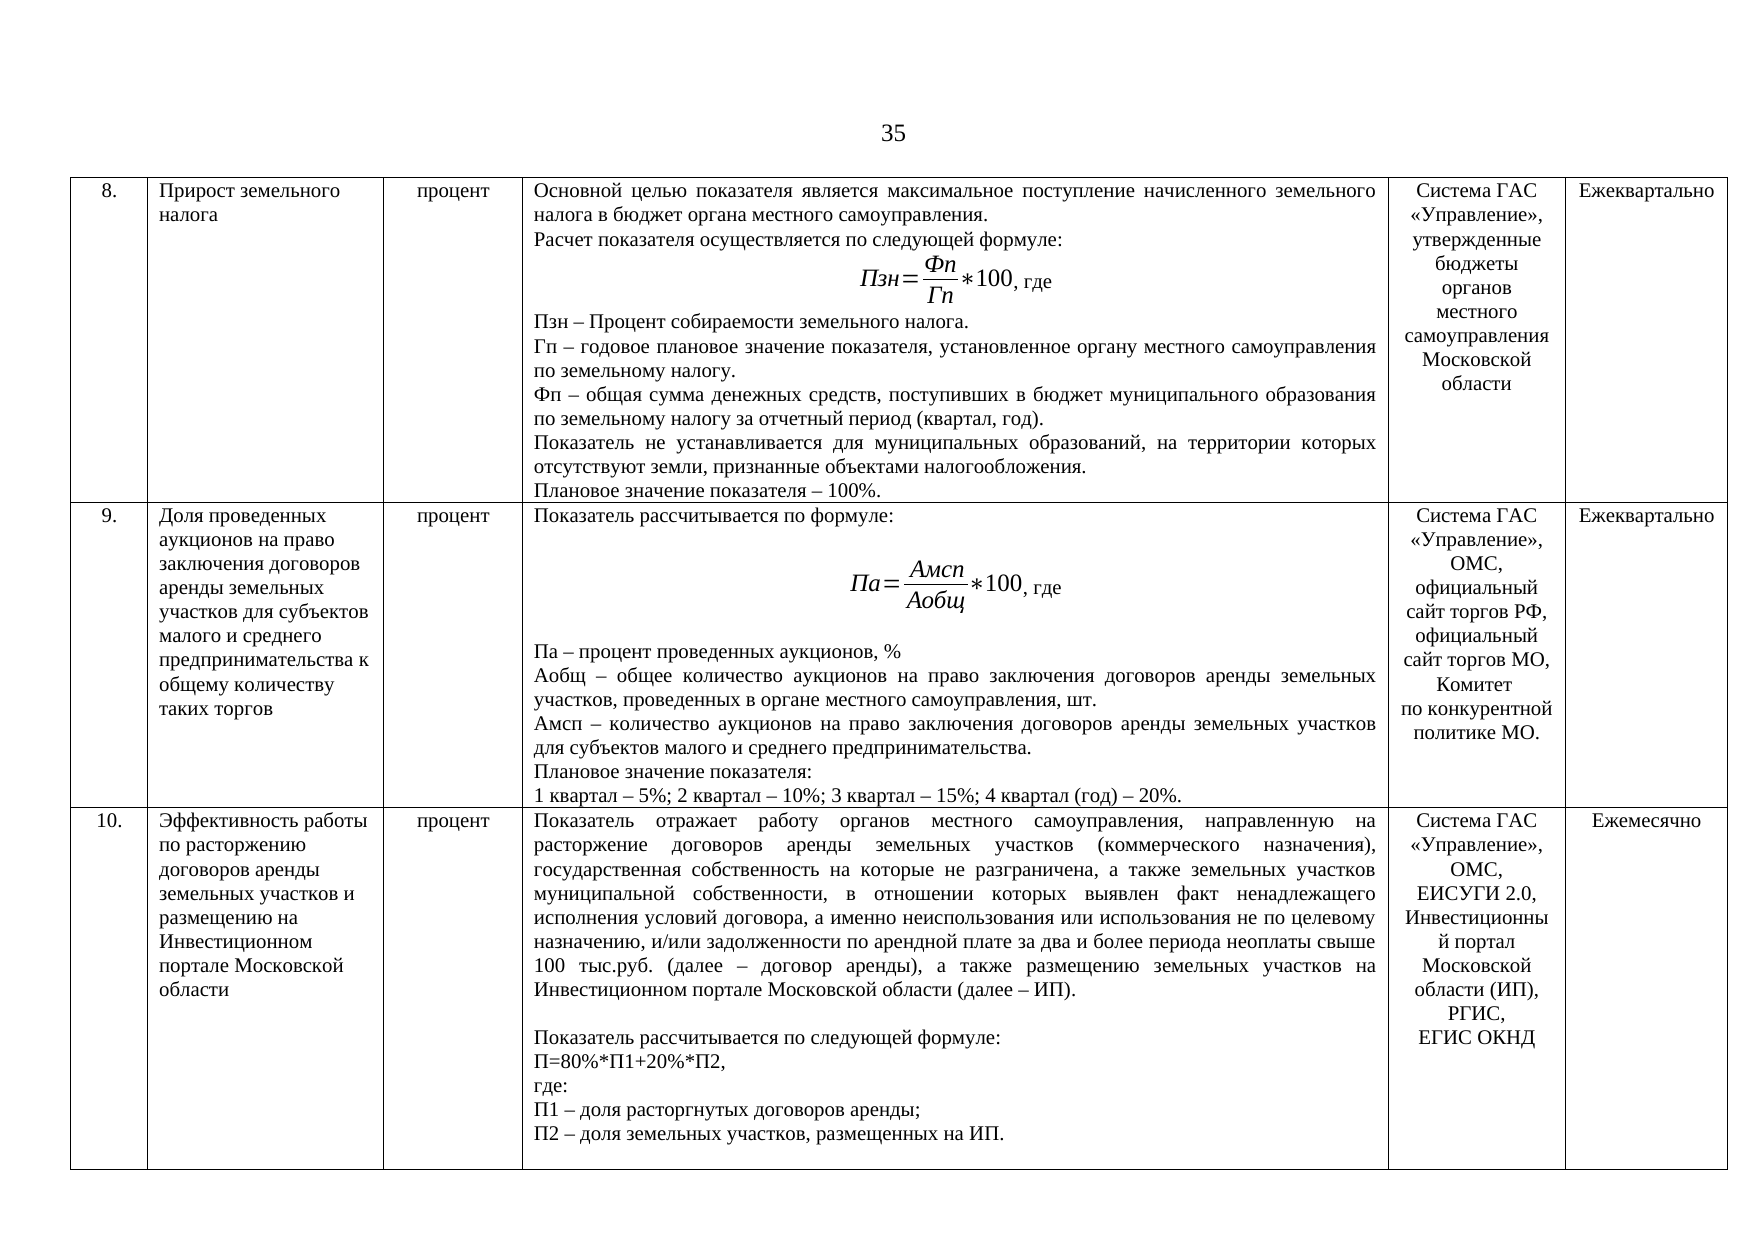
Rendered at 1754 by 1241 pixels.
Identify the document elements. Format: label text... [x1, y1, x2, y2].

table_cell Ежеквартально [1566, 178, 1727, 502]
table_cell процент [384, 503, 522, 807]
table_cell Ежеквартально [1566, 503, 1727, 807]
table_cell 9. [71, 503, 147, 807]
table_cell Показатель рассчитывается по формуле: , где Па – процент проведенных аукционов, % Аобщ – общее количество аукционов на право заключения договоров аренды земельных участков, проведенных в органе местного самоуправления, шт. Амсп – количество аукционов на право заключения договоров аренды земельных участков для субъектов малого и среднего предпринимательства. Плановое значение показателя: 1 квартал – 5%; 2 квартал – 10%; 3 квартал – 15%; 4 квартал (год) – 20%. [523, 503, 1388, 807]
table_cell процент [384, 178, 522, 502]
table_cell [148, 808, 383, 1169]
table_cell 10. [71, 808, 147, 1169]
table_cell Основной целью показателя является максимальное поступление начисленного земельного налога в бюджет органа местного самоуправления. Расчет показателя осуществляется по следующей формуле: , где Пзн – Процент собираемости земельного налога. Гп – годовое плановое значение показателя, установленное органу местного самоуправления по земельному налогу. Фп – общая сумма денежных средств, поступивших в бюджет муниципального образования по земельному налогу за отчетный период (квартал, год). Показатель не устанавливается для муниципальных образований, на территории которых отсутствуют земли, признанные объектами налогообложения. Плановое значение показателя – 100%. [523, 178, 1388, 502]
table_cell процент [384, 808, 522, 1169]
table_cell Прирост земельного налога [148, 178, 383, 502]
table_cell Ежемесячно [1566, 808, 1727, 1169]
table_cell Доля проведенных аукционов на право заключения договоров аренды земельных участков для субъектов малого и среднего предпринимательства к общему количеству таких торгов [148, 503, 383, 807]
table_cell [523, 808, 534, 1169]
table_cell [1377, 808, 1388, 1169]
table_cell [1389, 808, 1565, 1169]
table_cell Система ГАС «Управление», ОМС, официальный сайт торгов РФ, официальный сайт торгов МО, Комитет по конкурентной политике МО. [1389, 503, 1565, 807]
table_cell Система ГАС «Управление», утвержденные бюджеты органов местного самоуправления Московской области [1389, 178, 1565, 502]
table_cell 8. [71, 178, 147, 502]
